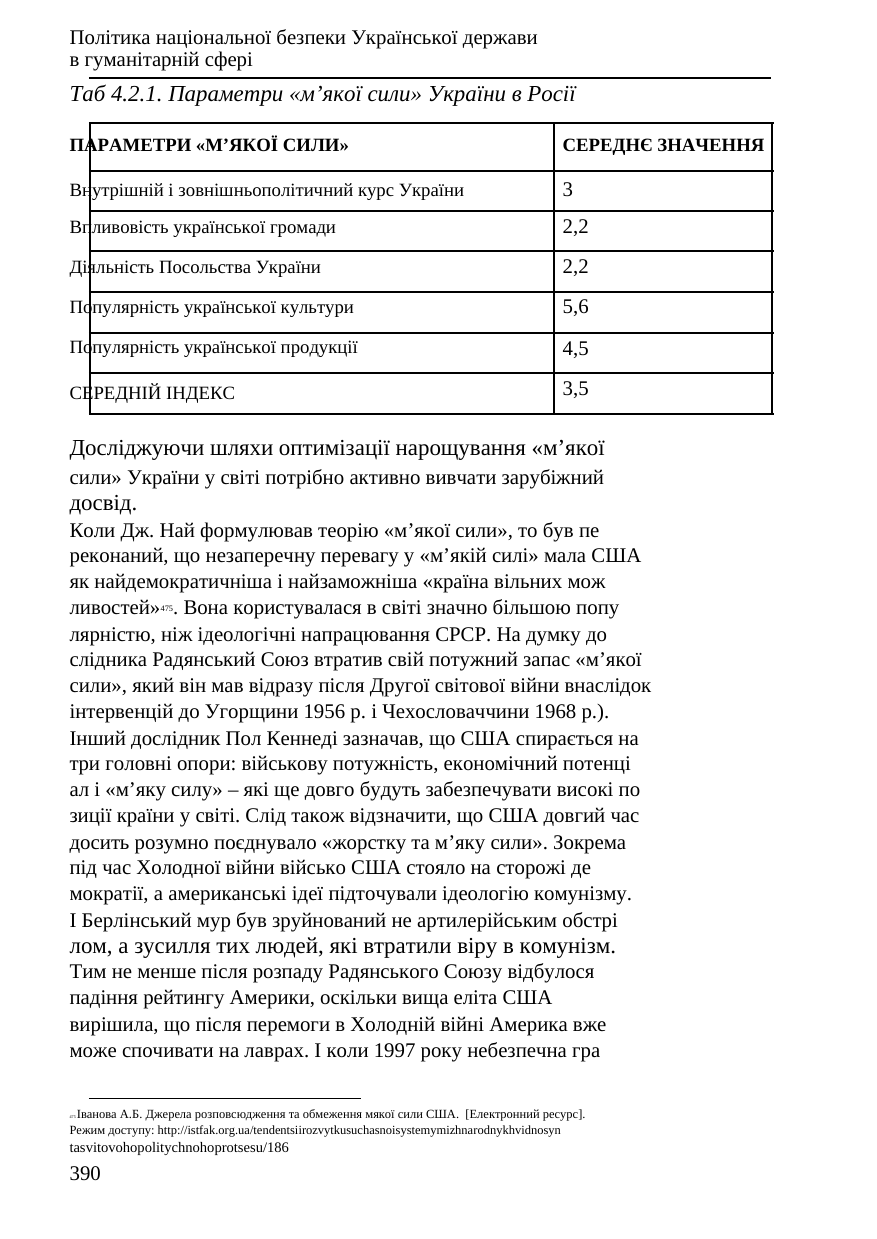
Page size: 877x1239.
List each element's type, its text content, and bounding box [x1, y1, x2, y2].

text лярністю, ніж ідеологічні напрацювання СРСР. На думку до [69, 620, 862, 646]
text вирішила, що після перемоги в Холодній війні Америка вже [69, 1010, 862, 1036]
text 4,5 [562, 322, 862, 363]
text реконаний, що незаперечну перевагу у «м’якій силі» мала США [69, 542, 862, 567]
text Тим не менше після розпаду Радянського Союзу відбулося [69, 959, 862, 984]
text Режим доступу: http://istfak.org.ua/tendentsiirozvytkusuchasnoisystemymizhnarodnykhvidnosyn [69, 1121, 862, 1138]
text Інший дослідник Пол Кеннеді зазначав, що США спирається на [69, 724, 862, 751]
text 390 [69, 1156, 862, 1186]
text Внутрішній і зовнішньополітичний курс України [69, 179, 562, 201]
text Політика національної безпеки Української держави [69, 29, 862, 48]
text сили» України у світі потрібно активно вивчати зарубіжний [69, 463, 862, 490]
text сили», який він мав відразу після Другої світової війни внаслідок [69, 671, 862, 698]
text Коли Дж. Най формулював теорію «м’якої сили», то був пе [69, 516, 862, 542]
text Таб 4.2.1. Параметри «м’якої сили» України в Росії [69, 71, 862, 109]
text Досліджуючи шляхи оптимізації нарощування «м’якої [69, 426, 862, 463]
text інтервенцій до Угорщини 1956 р. і Чехословаччини 1968 р.). [69, 698, 862, 724]
text 5,6 [562, 282, 862, 322]
text ПАРАМЕТРИ «М’ЯКОЇ СИЛИ» [69, 132, 562, 157]
text СЕРЕДНЄ ЗНАЧЕННЯ [562, 132, 862, 157]
text Популярність української продукції [69, 322, 562, 362]
text падіння рейтингу Америки, оскільки вища еліта США [69, 984, 862, 1010]
text зиції країни у світі. Слід також відзначити, що США довгий час [69, 802, 862, 828]
text лом, а зусилля тих людей, які втратили віру в комунізм. [69, 932, 862, 959]
text досвід. [69, 490, 862, 516]
text під час Холодної війни військо США стояло на сторожі де [69, 854, 862, 879]
text три головні опори: військову потужність, економічний потенці [69, 751, 862, 776]
text 3 [562, 179, 862, 201]
text досить розумно поєднувало «жорстку та м’яку сили». Зокрема [69, 828, 862, 854]
text ливостей»475. Вона користувалася в світі значно більшою попу [69, 594, 862, 620]
text Діяльність Посольства України [69, 241, 562, 282]
text як найдемократичніша і найзаможніша «країна вільних мож [69, 567, 862, 594]
text tasvitovohopolitychnohoprotsesu/186 [69, 1138, 862, 1156]
text 3,5 [562, 363, 862, 404]
text СЕРЕДНІЙ ІНДЕКС [69, 384, 562, 403]
text Популярність української культури [69, 282, 562, 322]
text І Берлінський мур був зруйнований не артилерійським обстрі [69, 906, 862, 932]
text ал і «м’яку силу» – які ще довго будуть забезпечувати високі по [69, 776, 862, 802]
text 2,2 [562, 201, 862, 241]
text може спочивати на лаврах. І коли 1997 року небезпечна гра [69, 1036, 862, 1063]
text 2,2 [562, 241, 862, 282]
text в гуманітарній сфері [69, 48, 862, 71]
text слідника Радянський Союз втратив свій потужний запас «м’якої [69, 646, 862, 671]
text мократії, а американські ідеї підточували ідеологію комунізму. [69, 879, 862, 906]
text 475 Іванова А.Б. Джерела розповсюдження та обмеження мякої сили США. [Електронний ресурс]. [69, 1107, 862, 1121]
text Впливовість української громади [69, 201, 562, 241]
